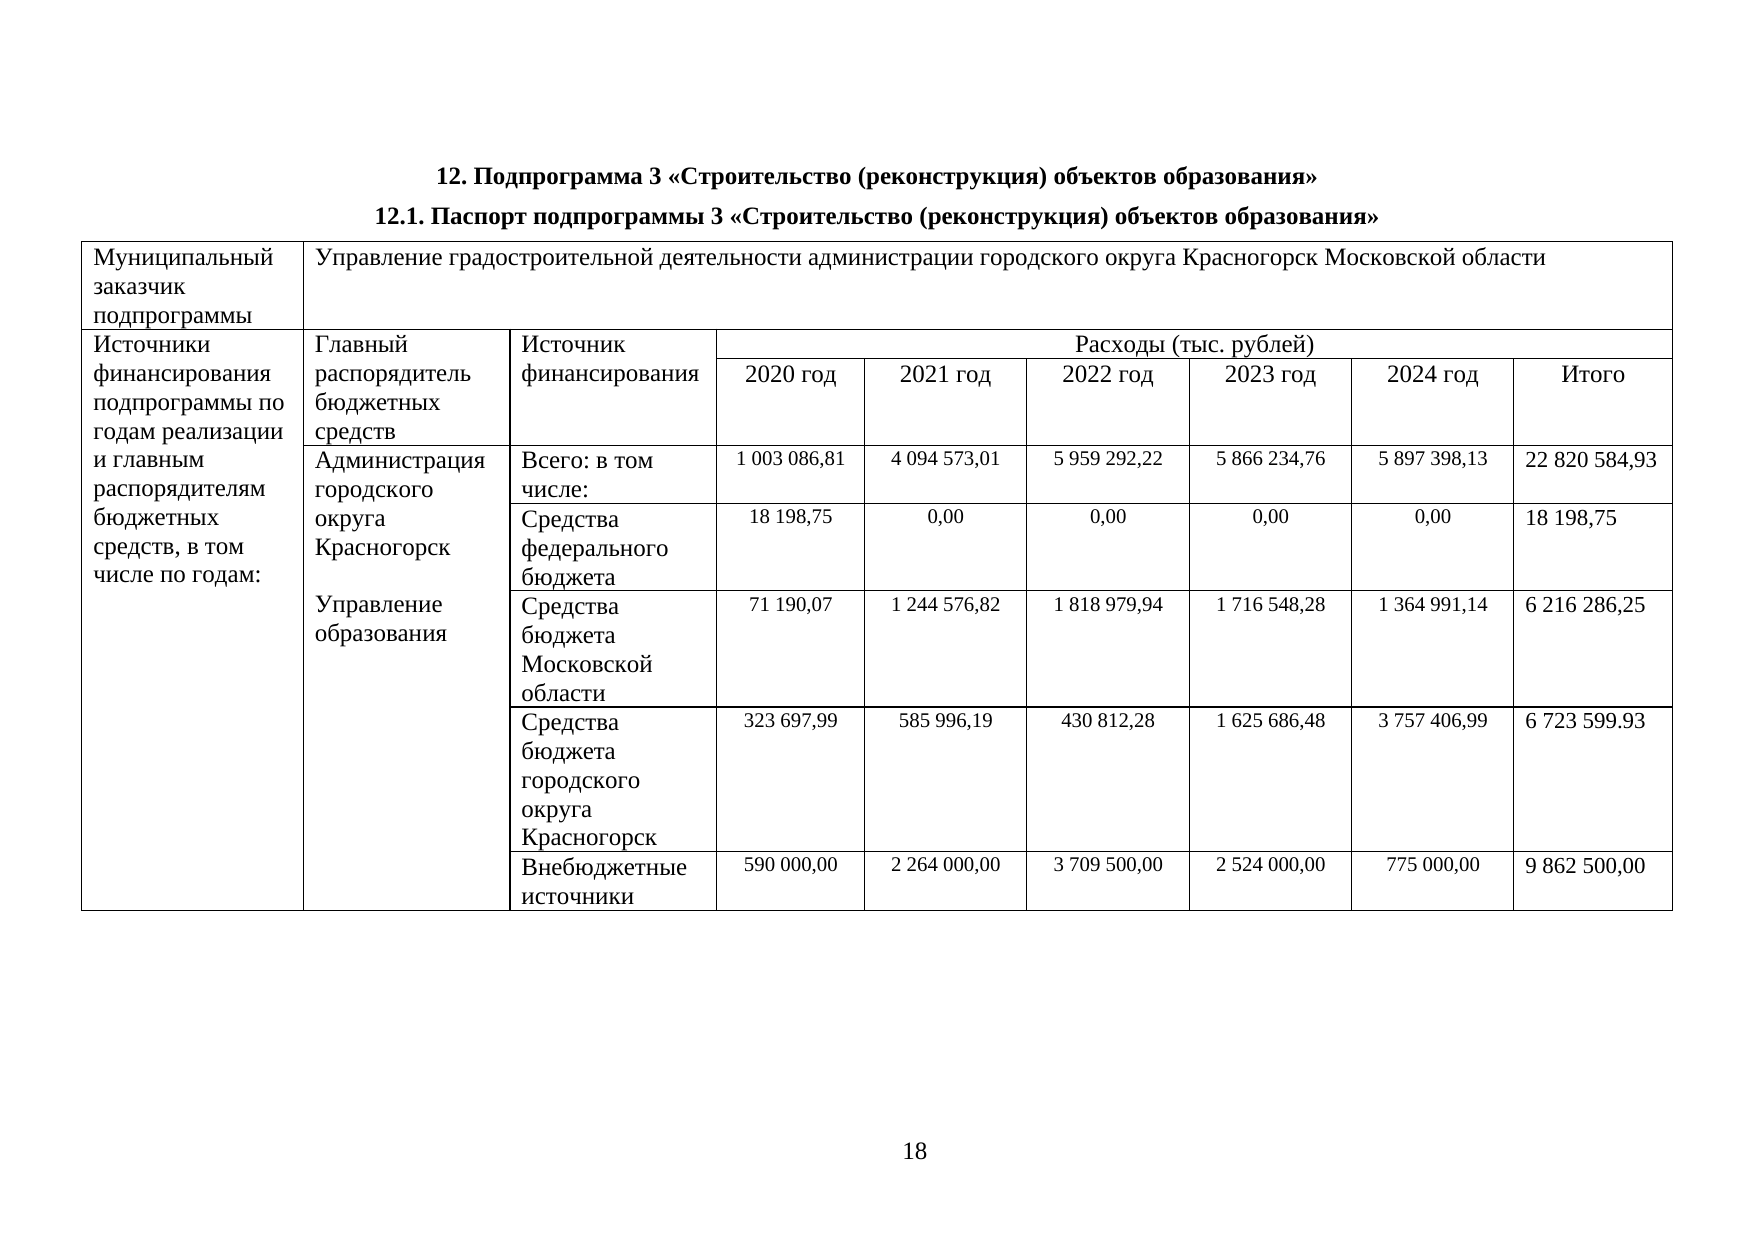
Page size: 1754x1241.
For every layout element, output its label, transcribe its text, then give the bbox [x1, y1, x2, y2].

table_cell 71 190,07 [717, 591, 864, 706]
table_cell 4 094 573,01 [865, 446, 1026, 503]
table_cell 2023 год [1190, 359, 1351, 444]
table_cell 1 364 991,14 [1352, 591, 1513, 706]
table_cell 2021 год [865, 359, 1026, 444]
table_cell 1 625 686,48 [1190, 708, 1351, 851]
table_cell Расходы (тыс. рублей) [717, 330, 1672, 358]
table_cell Средства бюджета Московской области [511, 591, 716, 706]
table_header Управление градостроительной деятельности администрации городского округа Красногорск Московской области [304, 242, 1672, 328]
table_cell 6 216 286,25 [1514, 591, 1672, 706]
table_cell 0,00 [1027, 504, 1189, 590]
table_cell Итого [1514, 359, 1672, 444]
table_header Муниципальный заказчик подпрограммы [82, 242, 303, 328]
table_cell 1 818 979,94 [1027, 591, 1189, 706]
table_cell 3 709 500,00 [1027, 852, 1189, 910]
table_cell 1 003 086,81 [717, 446, 864, 503]
table_cell 3 757 406,99 [1352, 708, 1513, 851]
table_cell 18 198,75 [717, 504, 864, 590]
table_cell 5 959 292,22 [1027, 446, 1189, 503]
table_cell 590 000,00 [717, 852, 864, 910]
table_cell 2020 год [717, 359, 864, 444]
table_cell 585 996,19 [865, 708, 1026, 851]
table_cell Внебюджетные источники [511, 852, 716, 910]
table_cell 5 866 234,76 [1190, 446, 1351, 503]
table_cell Средства бюджета городского округа Красногорск [511, 708, 716, 851]
table_cell Администрация городского округа Красногорск Управление образования [304, 446, 509, 910]
table_cell 1 716 548,28 [1190, 591, 1351, 706]
table_cell 1 244 576,82 [865, 591, 1026, 706]
table_cell 430 812,28 [1027, 708, 1189, 851]
text 12.1. Паспорт подпрограммы 3 «Строительство (реконструкция) объектов образования» [83, 201, 1671, 230]
table_cell 18 198,75 [1514, 504, 1672, 590]
table_cell Главный распорядитель бюджетных средств [304, 330, 509, 444]
table_cell 2 264 000,00 [865, 852, 1026, 910]
table_cell 323 697,99 [717, 708, 864, 851]
table_cell 22 820 584,93 [1514, 446, 1672, 503]
table_cell 775 000,00 [1352, 852, 1513, 910]
table_cell 5 897 398,13 [1352, 446, 1513, 503]
table_cell Источник финансирования [511, 330, 716, 444]
table_cell 6 723 599.93 [1514, 708, 1672, 851]
table_cell 0,00 [1352, 504, 1513, 590]
text 12. Подпрограмма 3 «Строительство (реконструкция) объектов образования» [83, 161, 1671, 190]
table_cell Средства федерального бюджета [511, 504, 716, 590]
table_cell 2 524 000,00 [1190, 852, 1351, 910]
table_cell 9 862 500,00 [1514, 852, 1672, 910]
table_cell 0,00 [1190, 504, 1351, 590]
table_cell Всего: в том числе: [511, 446, 716, 503]
table_cell Источники финансирования подпрограммы по годам реализации и главным распорядителям бюджетных средств, в том числе по годам: [82, 330, 303, 910]
table_cell 2024 год [1352, 359, 1513, 444]
table_cell 2022 год [1027, 359, 1189, 444]
table_cell 0,00 [865, 504, 1026, 590]
